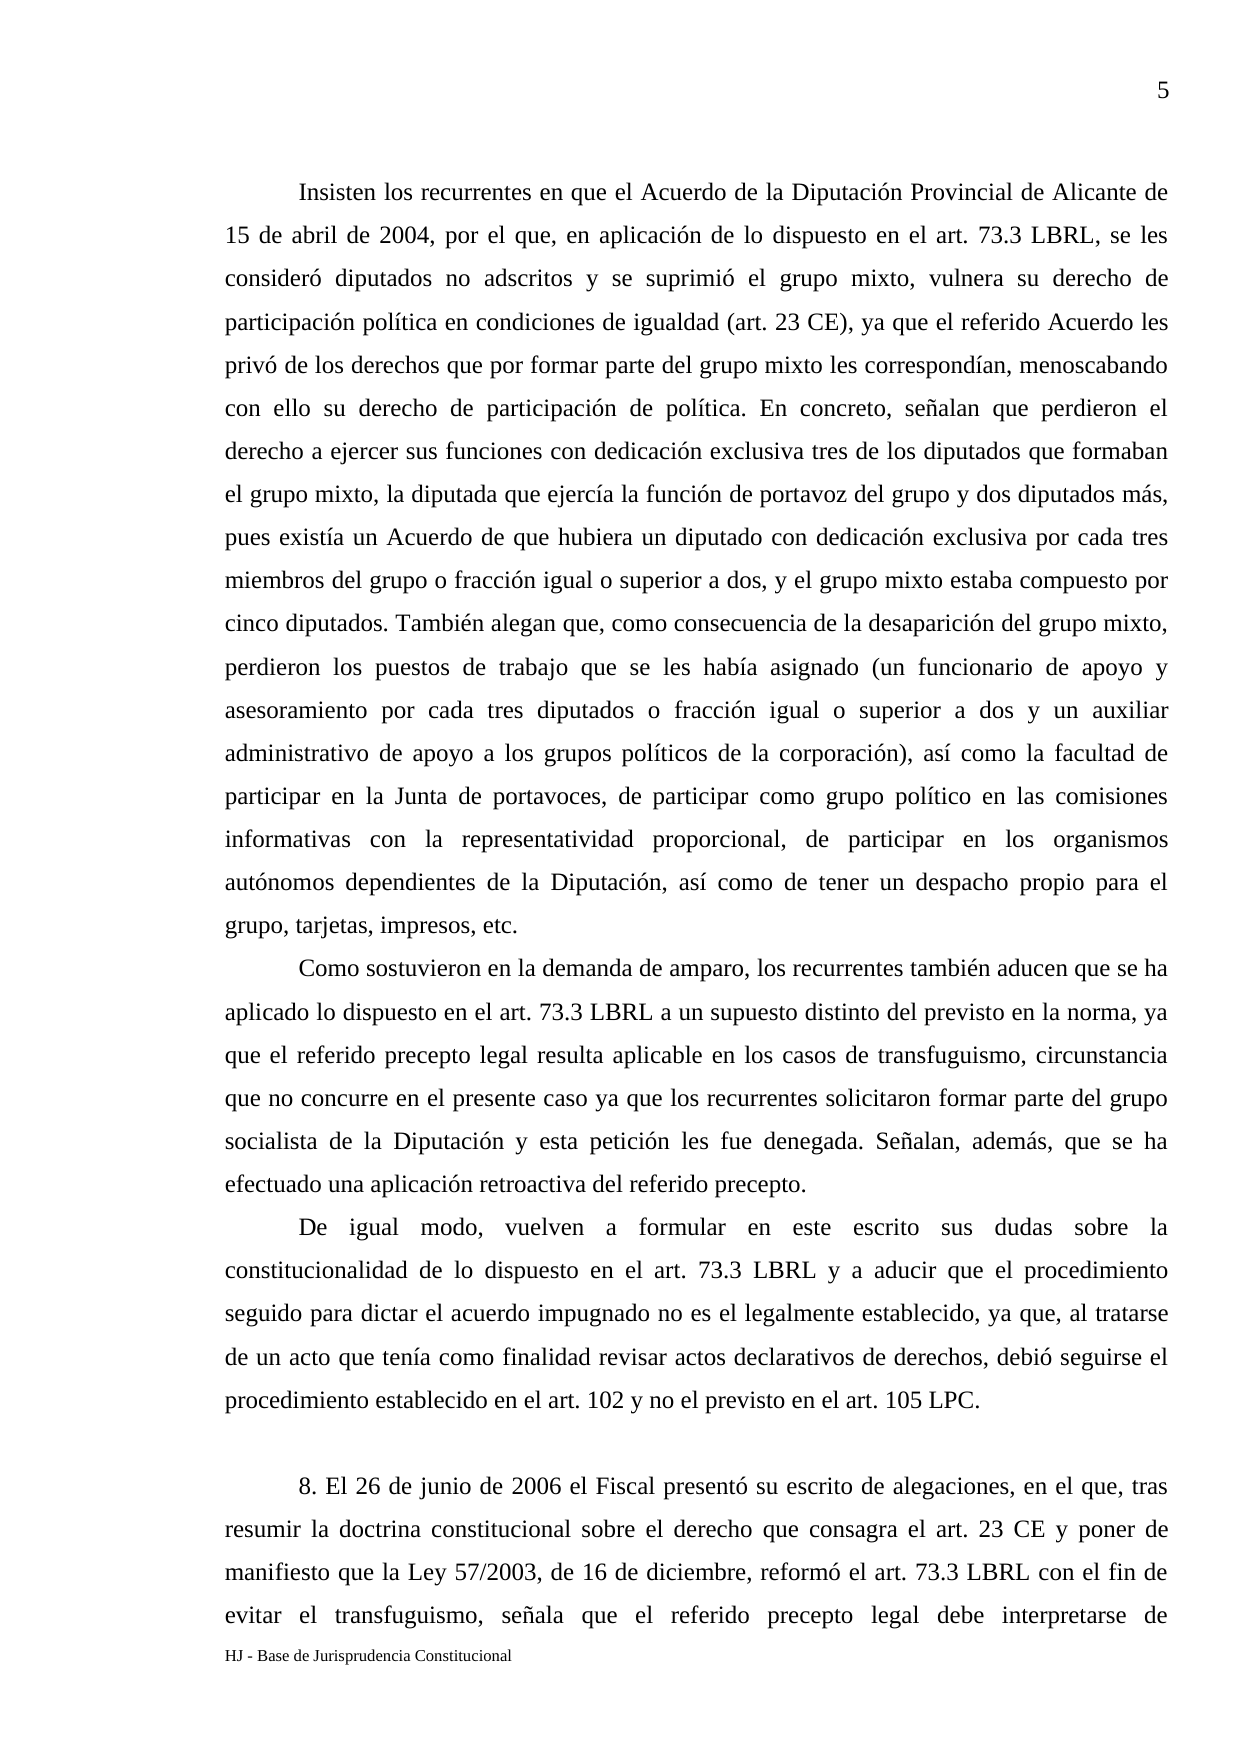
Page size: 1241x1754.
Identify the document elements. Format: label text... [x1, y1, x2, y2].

text De igual modo, vuelven a formular en este escrito sus dudas sobre la constitucionalidad de lo dispuesto en el art. 73.3 LBRL y a aducir que el procedimiento seguido para dictar el acuerdo impugnado no es el legalmente establecido, ya que, al tratarse de un acto que tenía como finalidad revisar actos declarativos de derechos, debió seguirse el procedimiento establecido en el art. 102 y no el previsto en el art. 105 LPC. [224, 1212, 1169, 1413]
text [224, 1471, 1169, 1629]
text Insisten los recurrentes en que el Acuerdo de la Diputación Provincial de Alicante de 15 de abril de 2004, por el que, en aplicación de lo dispuesto en el art. 73.3 LBRL, se les consideró diputados no adscritos y se suprimió el grupo mixto, vulnera su derecho de participación política en condiciones de igualdad (art. 23 CE), ya que el referido Acuerdo les privó de los derechos que por formar parte del grupo mixto les correspondían, menoscabando con ello su derecho de participación de política. En concreto, señalan que perdieron el derecho a ejercer sus funciones con dedicación exclusiva tres de los diputados que formaban el grupo mixto, la diputada que ejercía la función de portavoz del grupo y dos diputados más, pues existía un Acuerdo de que hubiera un diputado con dedicación exclusiva por cada tres miembros del grupo o fracción igual o superior a dos, y el grupo mixto estaba compuesto por cinco diputados. También alegan que, como consecuencia de la desaparición del grupo mixto, perdieron los puestos de trabajo que se les había asignado (un funcionario de apoyo y asesoramiento por cada tres diputados o fracción igual o superior a dos y un auxiliar administrativo de apoyo a los grupos políticos de la corporación), así como la facultad de participar en la Junta de portavoces, de participar como grupo político en las comisiones informativas con la representatividad proporcional, de participar en los organismos autónomos dependientes de la Diputación, así como de tener un despacho propio para el grupo, tarjetas, impresos, etc. [224, 177, 1169, 939]
text Como sostuvieron en la demanda de amparo, los recurrentes también aducen que se ha aplicado lo dispuesto en el art. 73.3 LBRL a un supuesto distinto del previsto en la norma, ya que el referido precepto legal resulta aplicable en los casos de transfuguismo, circunstancia que no concurre en el presente caso ya que los recurrentes solicitaron formar parte del grupo socialista de la Diputación y esta petición les fue denegada. Señalan, además, que se ha efectuado una aplicación retroactiva del referido precepto. [224, 953, 1169, 1198]
